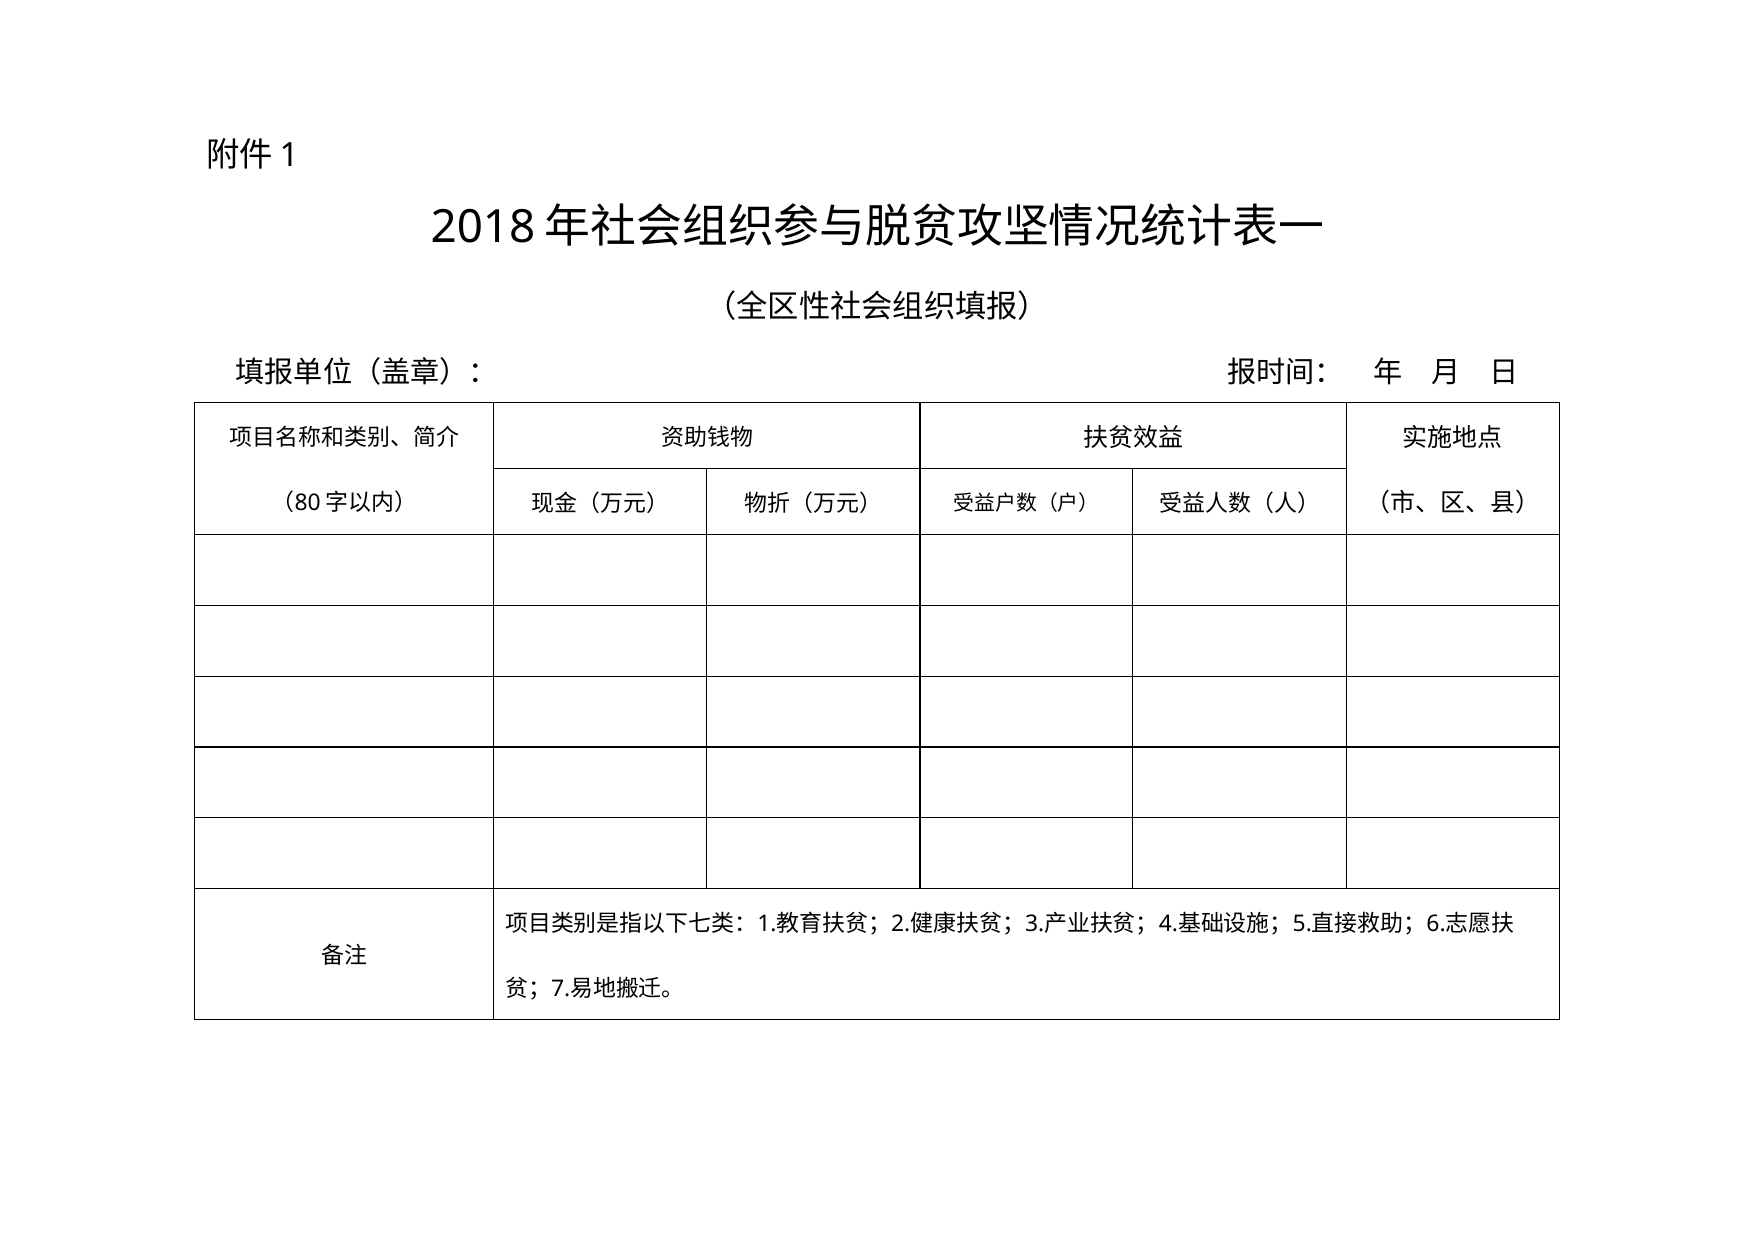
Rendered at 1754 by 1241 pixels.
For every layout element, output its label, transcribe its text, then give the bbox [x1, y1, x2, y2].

table_cell [195, 748, 493, 817]
table_cell [1347, 818, 1559, 888]
table_cell 项目名称和类别、简介 （80字以内） [195, 403, 493, 534]
table_cell [707, 677, 919, 746]
table_cell 现金（万元） [494, 469, 706, 534]
table_cell 实施地点 （市、区、县） [1347, 403, 1559, 534]
table_cell [195, 606, 493, 676]
table_cell [494, 535, 706, 605]
table_cell [1133, 535, 1346, 605]
table_cell [921, 535, 1132, 605]
table_cell [921, 818, 1132, 888]
table_cell [494, 677, 706, 746]
table_cell [1347, 606, 1559, 676]
table_cell [707, 818, 919, 888]
table_cell [707, 606, 919, 676]
table_cell [707, 535, 919, 605]
table_cell 物折（万元） [707, 469, 919, 534]
table_cell 资助钱物 [494, 403, 919, 468]
table_cell [921, 606, 1132, 676]
table_cell [1347, 748, 1559, 817]
table_cell 扶贫效益 [921, 403, 1346, 468]
table_cell [195, 535, 493, 605]
table_cell [707, 748, 919, 817]
table_cell [1133, 677, 1346, 746]
table_cell [921, 748, 1132, 817]
table_cell 项目类别是指以下七类：1.教育扶贫；2.健康扶贫；3.产业扶贫；4.基础设施；5.直接救助；6.志愿扶贫；7.易地搬迁。 [494, 889, 1559, 1019]
table_cell 受益户数（户） [921, 469, 1132, 534]
table_cell [195, 677, 493, 746]
table_cell [1133, 818, 1346, 888]
table_cell [1347, 677, 1559, 746]
table_cell [921, 677, 1132, 746]
table_cell 备注 [195, 889, 493, 1019]
table_cell [494, 748, 706, 817]
table_cell [1133, 606, 1346, 676]
table_cell 受益人数（人） [1133, 469, 1346, 534]
table_cell [195, 818, 493, 888]
table_cell [494, 818, 706, 888]
table_cell [494, 606, 706, 676]
table_cell 填报单位（盖章）： 报时间： 年 月 日 [195, 337, 1559, 402]
table_cell [1133, 748, 1346, 817]
table_cell [1347, 535, 1559, 605]
table_header 附件1 2018年社会组织参与脱贫攻坚情况统计表一 （全区性社会组织填报） [195, 133, 1559, 337]
